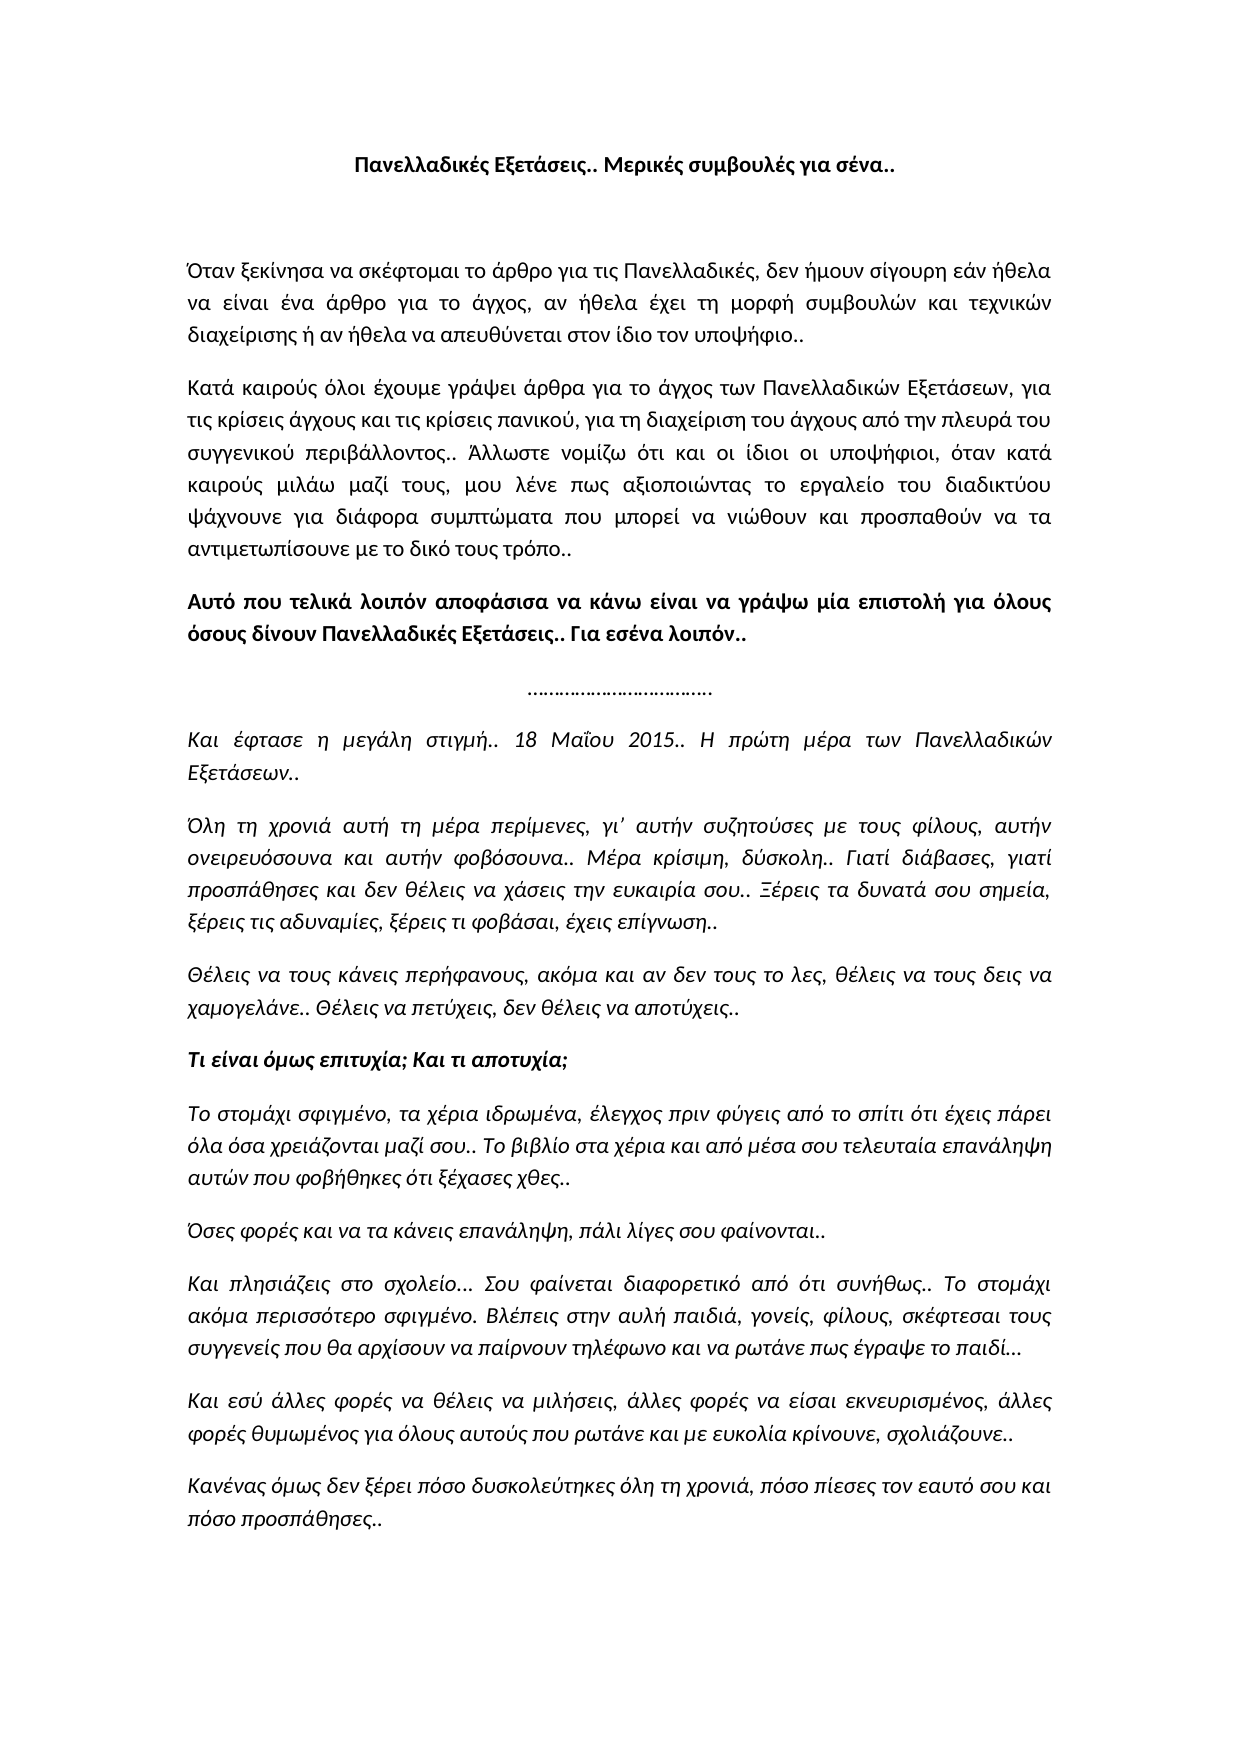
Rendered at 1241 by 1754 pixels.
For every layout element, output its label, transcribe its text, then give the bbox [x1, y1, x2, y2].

text …………………………….. [187, 673, 1053, 701]
text Αυτό που τελικά λοιπόν αποφάσισα να κάνω είναι να γράψω μία επιστολή για όλους όσους δίνουν Πανελλαδικές Εξετάσεις.. Για εσένα λοιπόν.. [187, 587, 1053, 648]
text Και πλησιάζεις στο σχολείο... Σου φαίνεται διαφορετικό από ότι συνήθως.. Το στομάχι ακόμα περισσότερο σφιγμένο. Βλέπεις στην αυλή παιδιά, γονείς, φίλους, σκέφτεσαι τους συγγενείς που θα αρχίσουν να παίρνουν τηλέφωνο και να ρωτάνε πως έγραψε το παιδί… [187, 1269, 1053, 1361]
text Όλη τη χρονιά αυτή τη μέρα περίμενες, γι’ αυτήν συζητούσες με τους φίλους, αυτήν ονειρευόσουνα και αυτήν φοβόσουνα.. Μέρα κρίσιμη, δύσκολη.. Γιατί διάβασες, γιατί προσπάθησες και δεν θέλεις να χάσεις την ευκαιρία σου.. Ξέρεις τα δυνατά σου σημεία, ξέρεις τις αδυναμίες, ξέρεις τι φοβάσαι, έχεις επίγνωση.. [187, 811, 1053, 935]
text Θέλεις να τους κάνεις περήφανους, ακόμα και αν δεν τους το λες, θέλεις να τους δεις να χαμογελάνε.. Θέλεις να πετύχεις, δεν θέλεις να αποτύχεις.. [187, 960, 1053, 1021]
text Όταν ξεκίνησα να σκέφτομαι το άρθρο για τις Πανελλαδικές, δεν ήμουν σίγουρη εάν ήθελα να είναι ένα άρθρο για το άγχος, αν ήθελα έχει τη μορφή συμβουλών και τεχνικών διαχείρισης ή αν ήθελα να απευθύνεται στον ίδιο τον υποψήφιο.. [187, 256, 1053, 348]
text Κατά καιρούς όλοι έχουμε γράψει άρθρα για το άγχος των Πανελλαδικών Εξετάσεων, για τις κρίσεις άγχους και τις κρίσεις πανικού, για τη διαχείριση του άγχους από την πλευρά του συγγενικού περιβάλλοντος.. Άλλωστε νομίζω ότι και οι ίδιοι οι υποψήφιοι, όταν κατά καιρούς μιλάω μαζί τους, μου λένε πως αξιοποιώντας το εργαλείο του διαδικτύου ψάχνουνε για διάφορα συμπτώματα που μπορεί να νιώθουν και προσπαθούν να τα αντιμετωπίσουνε με το δικό τους τρόπο.. [187, 373, 1053, 562]
text Κανένας όμως δεν ξέρει πόσο δυσκολεύτηκες όλη τη χρονιά, πόσο πίεσες τον εαυτό σου και πόσο προσπάθησες.. [187, 1472, 1053, 1532]
text Πανελλαδικές Εξετάσεις.. Μερικές συμβουλές για σένα.. [187, 150, 1053, 178]
text Και εσύ άλλες φορές να θέλεις να μιλήσεις, άλλες φορές να είσαι εκνευρισμένος, άλλες φορές θυμωμένος για όλους αυτούς που ρωτάνε και με ευκολία κρίνουνε, σχολιάζουνε.. [187, 1386, 1053, 1447]
text Όσες φορές και να τα κάνεις επανάληψη, πάλι λίγες σου φαίνονται.. [187, 1216, 1053, 1244]
text Και έφτασε η μεγάλη στιγμή.. 18 Μαΐου 2015.. Η πρώτη μέρα των Πανελλαδικών Εξετάσεων.. [187, 726, 1053, 786]
text Τι είναι όμως επιτυχία; Και τι αποτυχία; [187, 1046, 1053, 1074]
text Το στομάχι σφιγμένο, τα χέρια ιδρωμένα, έλεγχος πριν φύγεις από το σπίτι ότι έχεις πάρει όλα όσα χρειάζονται μαζί σου.. Το βιβλίο στα χέρια και από μέσα σου τελευταία επανάληψη αυτών που φοβήθηκες ότι ξέχασες χθες.. [187, 1099, 1053, 1191]
